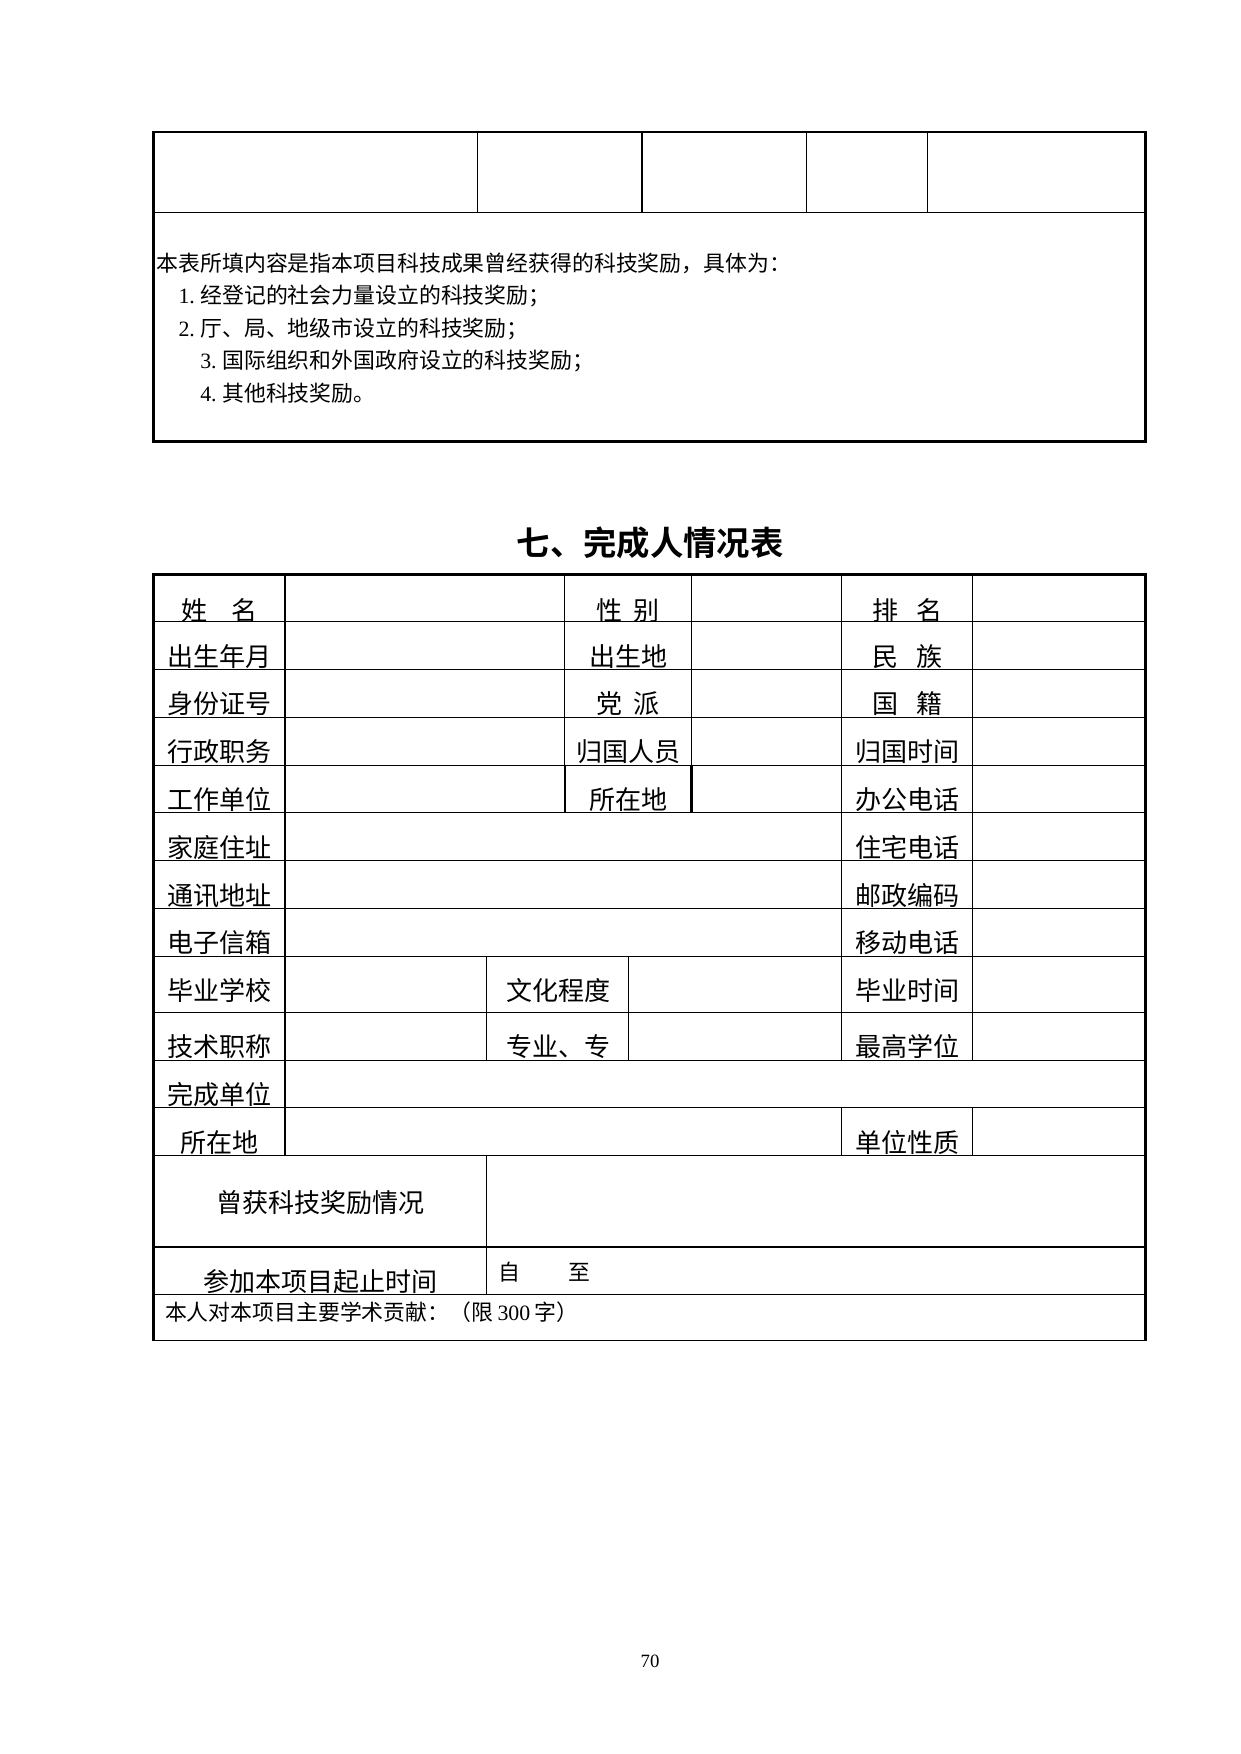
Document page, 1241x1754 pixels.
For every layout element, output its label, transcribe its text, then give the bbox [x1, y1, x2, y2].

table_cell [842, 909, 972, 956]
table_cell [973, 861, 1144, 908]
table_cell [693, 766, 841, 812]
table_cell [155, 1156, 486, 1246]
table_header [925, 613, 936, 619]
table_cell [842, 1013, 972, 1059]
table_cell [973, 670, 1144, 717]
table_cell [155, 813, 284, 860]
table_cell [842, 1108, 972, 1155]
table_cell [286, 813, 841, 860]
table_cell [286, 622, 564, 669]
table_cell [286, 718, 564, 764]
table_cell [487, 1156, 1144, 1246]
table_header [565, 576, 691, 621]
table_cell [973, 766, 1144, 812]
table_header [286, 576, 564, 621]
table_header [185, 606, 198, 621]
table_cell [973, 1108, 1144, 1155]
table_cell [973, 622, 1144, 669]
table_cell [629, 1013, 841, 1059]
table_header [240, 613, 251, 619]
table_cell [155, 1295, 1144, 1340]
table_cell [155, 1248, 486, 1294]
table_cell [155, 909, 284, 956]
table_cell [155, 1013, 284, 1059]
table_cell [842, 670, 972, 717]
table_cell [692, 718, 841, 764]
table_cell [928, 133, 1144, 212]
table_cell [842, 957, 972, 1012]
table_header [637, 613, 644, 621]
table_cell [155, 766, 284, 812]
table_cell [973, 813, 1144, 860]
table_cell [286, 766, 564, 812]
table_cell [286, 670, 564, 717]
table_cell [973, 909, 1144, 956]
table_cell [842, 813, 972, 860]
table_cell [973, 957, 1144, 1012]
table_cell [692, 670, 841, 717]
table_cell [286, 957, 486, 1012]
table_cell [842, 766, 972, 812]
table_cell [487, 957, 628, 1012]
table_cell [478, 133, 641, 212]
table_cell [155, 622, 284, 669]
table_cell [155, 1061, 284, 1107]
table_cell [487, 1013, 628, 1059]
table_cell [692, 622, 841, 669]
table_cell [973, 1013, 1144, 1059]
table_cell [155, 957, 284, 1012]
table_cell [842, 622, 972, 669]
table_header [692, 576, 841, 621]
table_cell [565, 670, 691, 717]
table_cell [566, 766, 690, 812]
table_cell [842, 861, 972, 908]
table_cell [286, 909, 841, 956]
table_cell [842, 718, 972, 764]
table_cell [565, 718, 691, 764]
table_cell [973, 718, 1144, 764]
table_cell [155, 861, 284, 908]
subtitle 七、完成人情况表 [148, 508, 1152, 573]
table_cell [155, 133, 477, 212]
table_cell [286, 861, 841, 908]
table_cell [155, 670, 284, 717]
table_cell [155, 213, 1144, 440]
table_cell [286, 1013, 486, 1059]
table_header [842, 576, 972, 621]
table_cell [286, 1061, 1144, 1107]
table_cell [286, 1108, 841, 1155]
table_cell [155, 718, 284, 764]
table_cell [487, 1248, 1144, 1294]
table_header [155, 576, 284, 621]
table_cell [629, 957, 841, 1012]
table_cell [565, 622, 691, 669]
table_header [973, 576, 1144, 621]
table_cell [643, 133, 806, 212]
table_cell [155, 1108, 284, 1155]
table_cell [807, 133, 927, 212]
